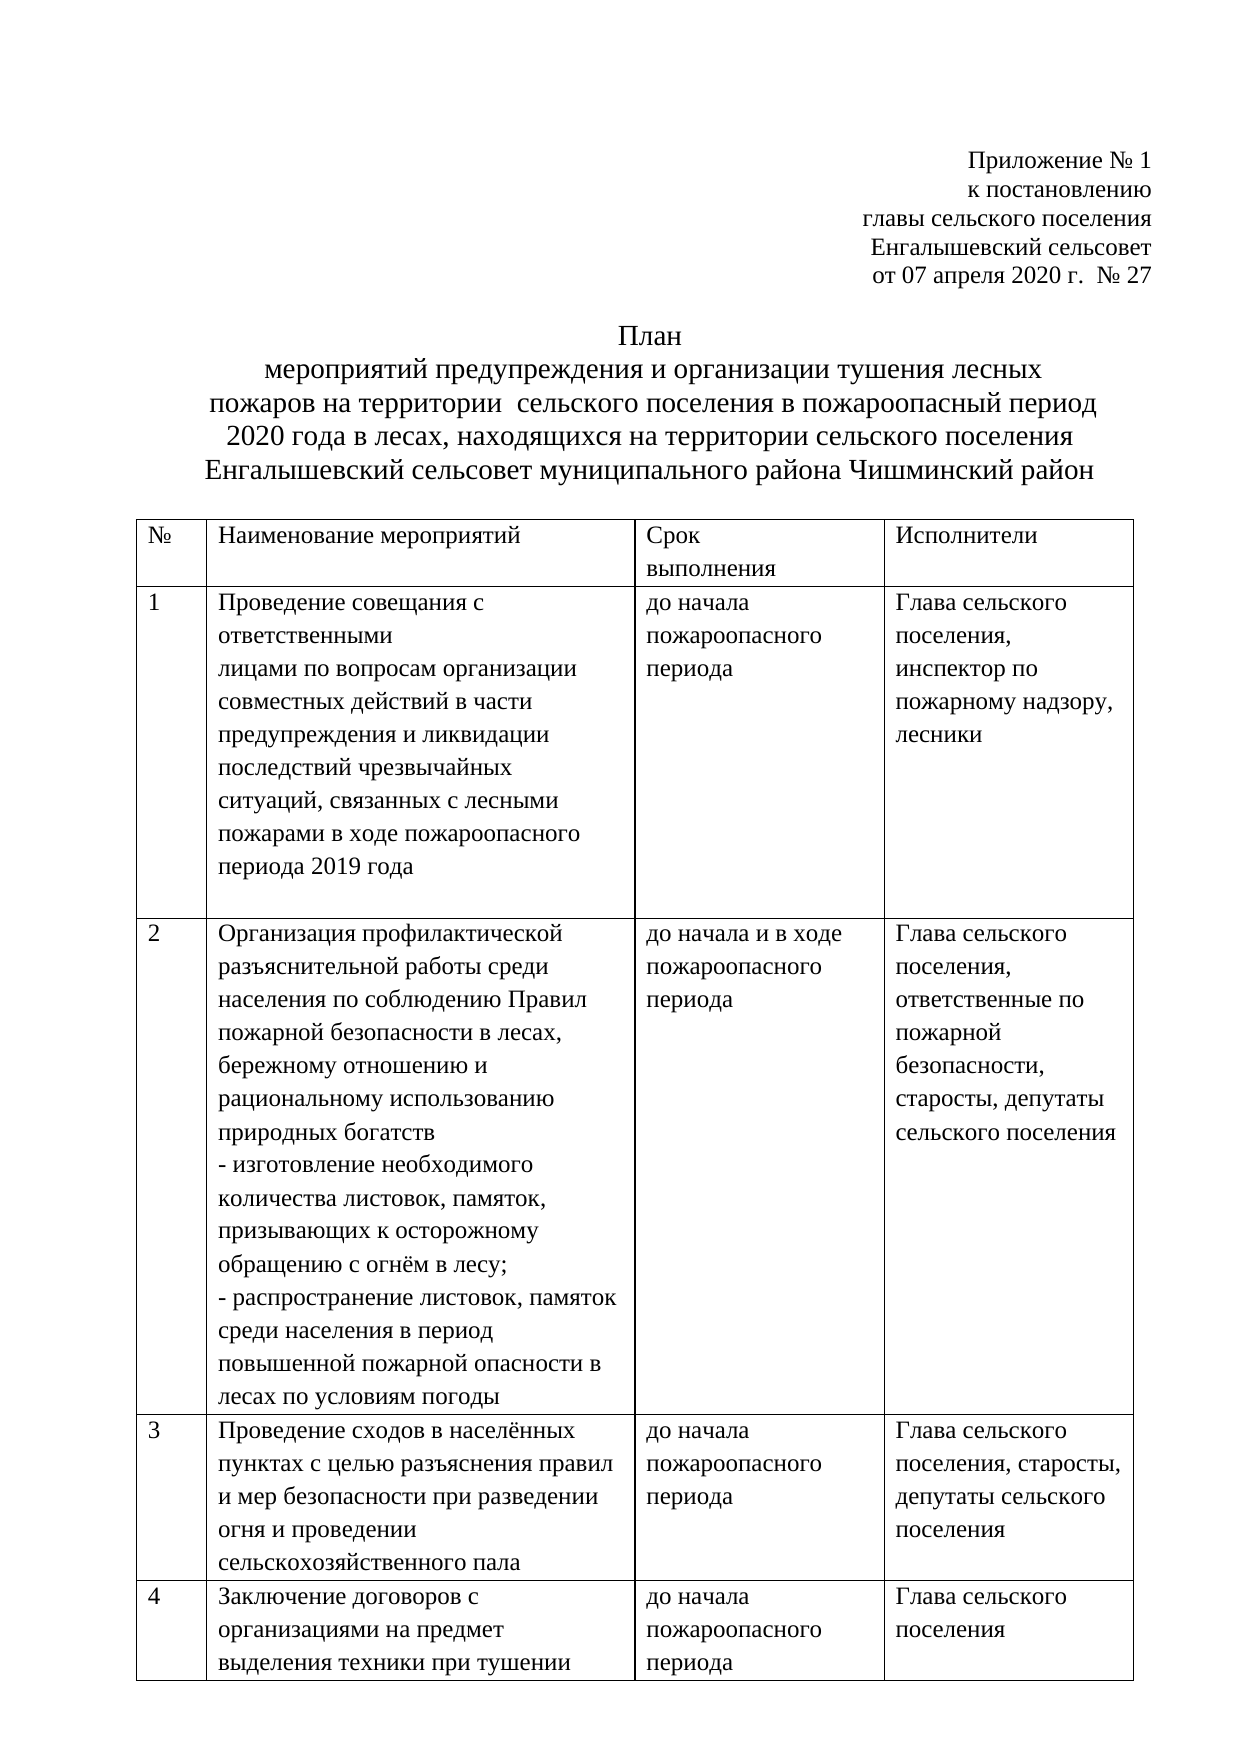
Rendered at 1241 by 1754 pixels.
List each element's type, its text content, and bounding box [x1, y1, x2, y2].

table_cell 4 [137, 1581, 206, 1680]
text Приложение № 1 [148, 145, 1152, 174]
table_cell Глава сельского поселения, инспектор по пожарному надзору, лесники [885, 587, 1133, 917]
table_cell 1 [137, 587, 206, 917]
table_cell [885, 1581, 1133, 1680]
table_cell Глава сельского поселения, старосты, депутаты сельского поселения [885, 1415, 1133, 1580]
table_cell до начала и в ходе пожароопасного периода [636, 919, 884, 1414]
text План мероприятий предупреждения и организации тушения лесных [148, 318, 1152, 385]
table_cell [207, 1581, 634, 1680]
table_header Наименование мероприятий [207, 520, 634, 586]
text пожаров на территории сельского поселения в пожароопасный период [148, 385, 1152, 418]
table_cell Организация профилактической разъяснительной работы среди населения по соблюдению Правил пожарной безопасности в лесах, бережному отношению и рациональному использованию природных богатств - изготовление необходимого количества листовок, памяток, призывающих к осторожному обращению с огнём в лесу; - распространение листовок, памяток среди населения в период повышенной пожарной опасности в лесах по условиям погоды [207, 919, 634, 1414]
table_cell Проведение сходов в населённых пунктах с целью разъяснения правил и мер безопасности при разведении огня и проведении сельскохозяйственного пала [207, 1415, 634, 1580]
text Енгалышевский сельсовет муниципального района Чишминский район [148, 452, 1152, 486]
table_cell Проведение совещания с ответственными лицами по вопросам организации совместных действий в части предупреждения и ликвидации последствий чрезвычайных ситуаций, связанных с лесными пожарами в ходе пожароопасного периода 2019 года [207, 587, 634, 917]
text к постановлению главы сельского поселения Енгалышевский сельсовет от 07 апреля 2020 г. № 27 [148, 174, 1152, 318]
table_cell до начала пожароопасного периода [636, 1415, 884, 1580]
table_header Исполнители [885, 520, 1133, 586]
table_cell до начала пожароопасного периода [636, 587, 884, 917]
table_cell Глава сельского поселения, ответственные по пожарной безопасности, старосты, депутаты сельского поселения [885, 919, 1133, 1414]
table_header № [137, 520, 206, 586]
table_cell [636, 1581, 884, 1680]
table_cell 2 [137, 919, 206, 1414]
table_header Срок выполнения [636, 520, 884, 586]
text 2020 года в лесах, находящихся на территории сельского поселения [148, 418, 1152, 452]
table_cell 3 [137, 1415, 206, 1580]
